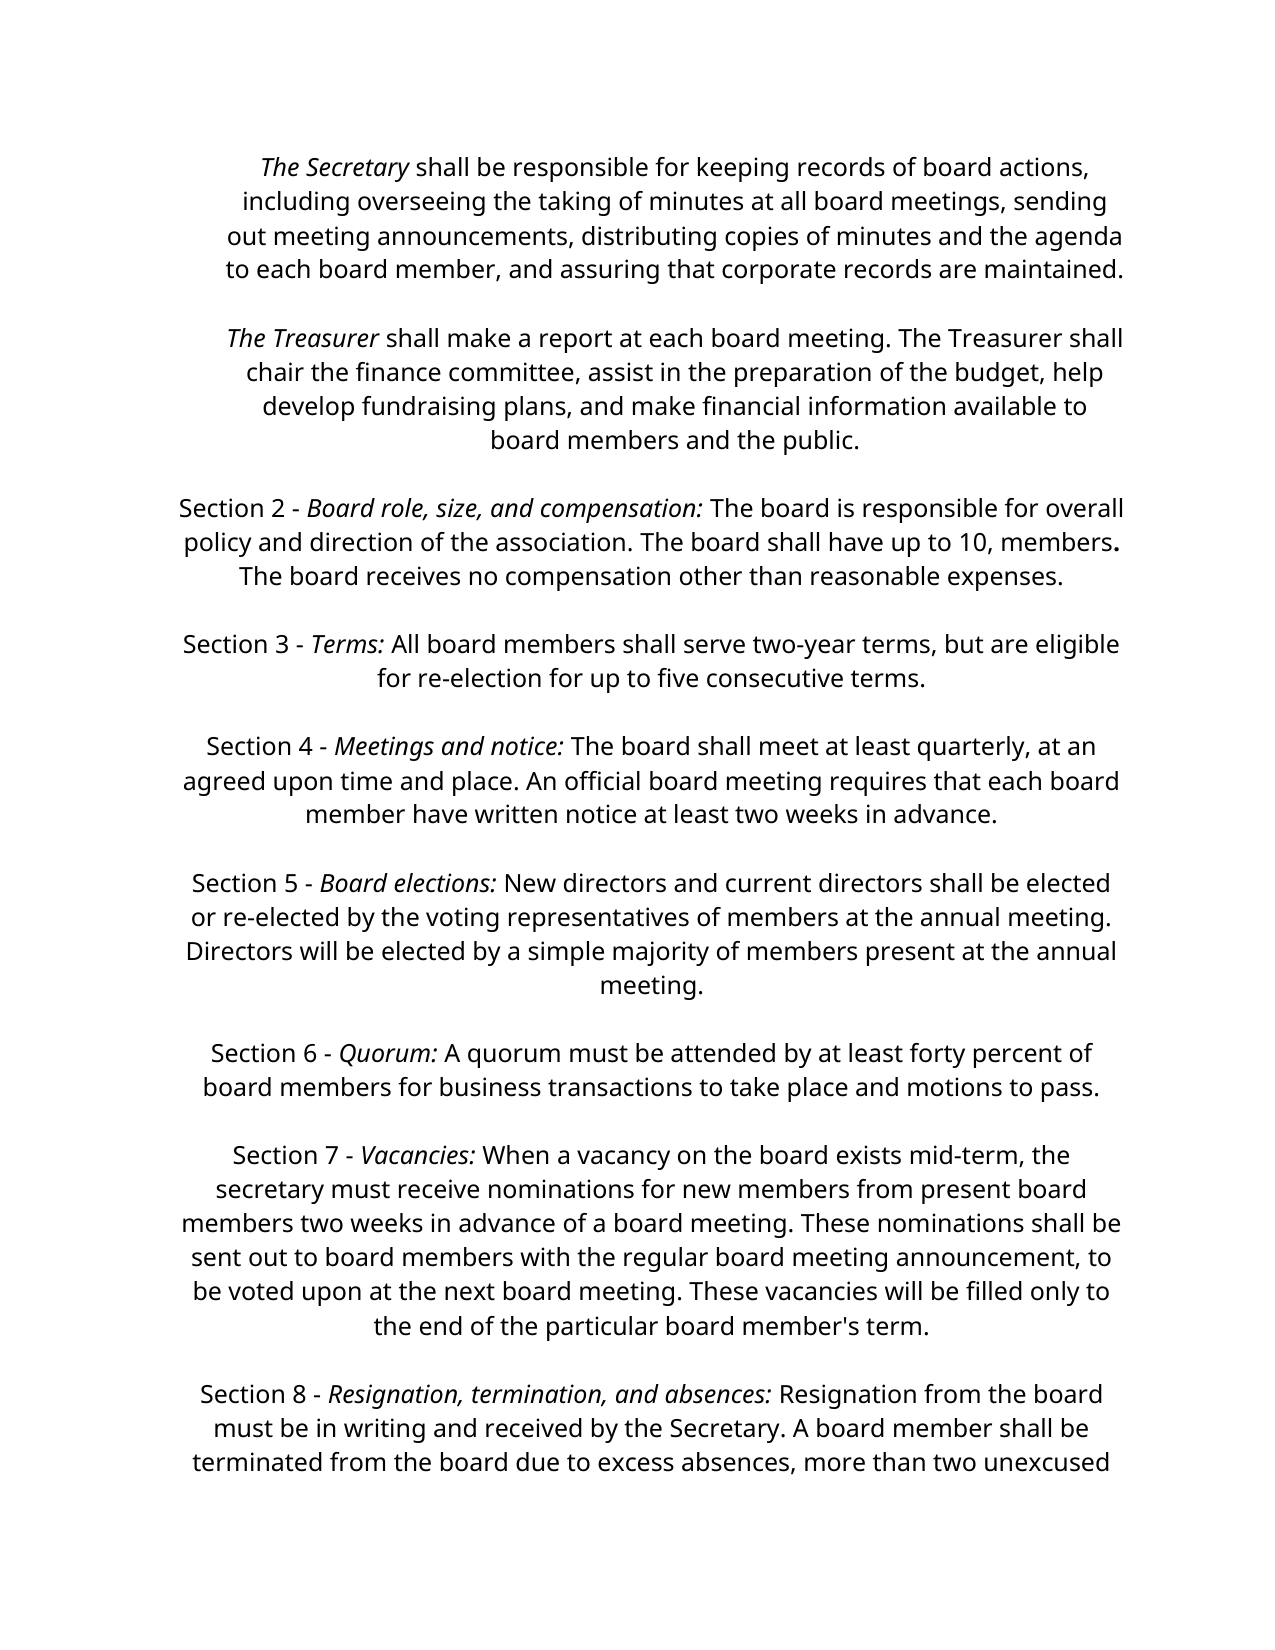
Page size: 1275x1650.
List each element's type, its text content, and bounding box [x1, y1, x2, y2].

text The Secretary shall be responsible for keeping records of board actions, including overseeing the taking of minutes at all board meetings, sending out meeting announcements, distributing copies of minutes and the agenda to each board member, and assuring that corporate records are maintained. [225, 150, 1125, 286]
text The Treasurer shall make a report at each board meeting. The Treasurer shall chair the finance committee, assist in the preparation of the budget, help develop fundraising plans, and make financial information available to board members and the public. [225, 320, 1125, 457]
text Section 6 - Quorum: A quorum must be attended by at least forty percent of board members for business transactions to take place and motions to pass. [178, 1036, 1125, 1104]
text Section 2 - Board role, size, and compensation: The board is responsible for overall policy and direction of the association. The board shall have up to 10, members. The board receives no compensation other than reasonable expenses. [178, 491, 1125, 593]
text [178, 1376, 1125, 1478]
text Section 7 - Vacancies: When a vacancy on the board exists mid-term, the secretary must receive nominations for new members from present board members two weeks in advance of a board meeting. These nominations shall be sent out to board members with the regular board meeting announcement, to be voted upon at the next board meeting. These vacancies will be filled only to the end of the particular board member's term. [178, 1138, 1125, 1342]
text Section 5 - Board elections: New directors and current directors shall be elected or re-elected by the voting representatives of members at the annual meeting. Directors will be elected by a simple majority of members present at the annual meeting. [178, 865, 1125, 1002]
text Section 3 - Terms: All board members shall serve two-year terms, but are eligible for re-election for up to five consecutive terms. [178, 627, 1125, 695]
text Section 4 - Meetings and notice: The board shall meet at least quarterly, at an agreed upon time and place. An official board meeting requires that each board member have written notice at least two weeks in advance. [178, 729, 1125, 831]
